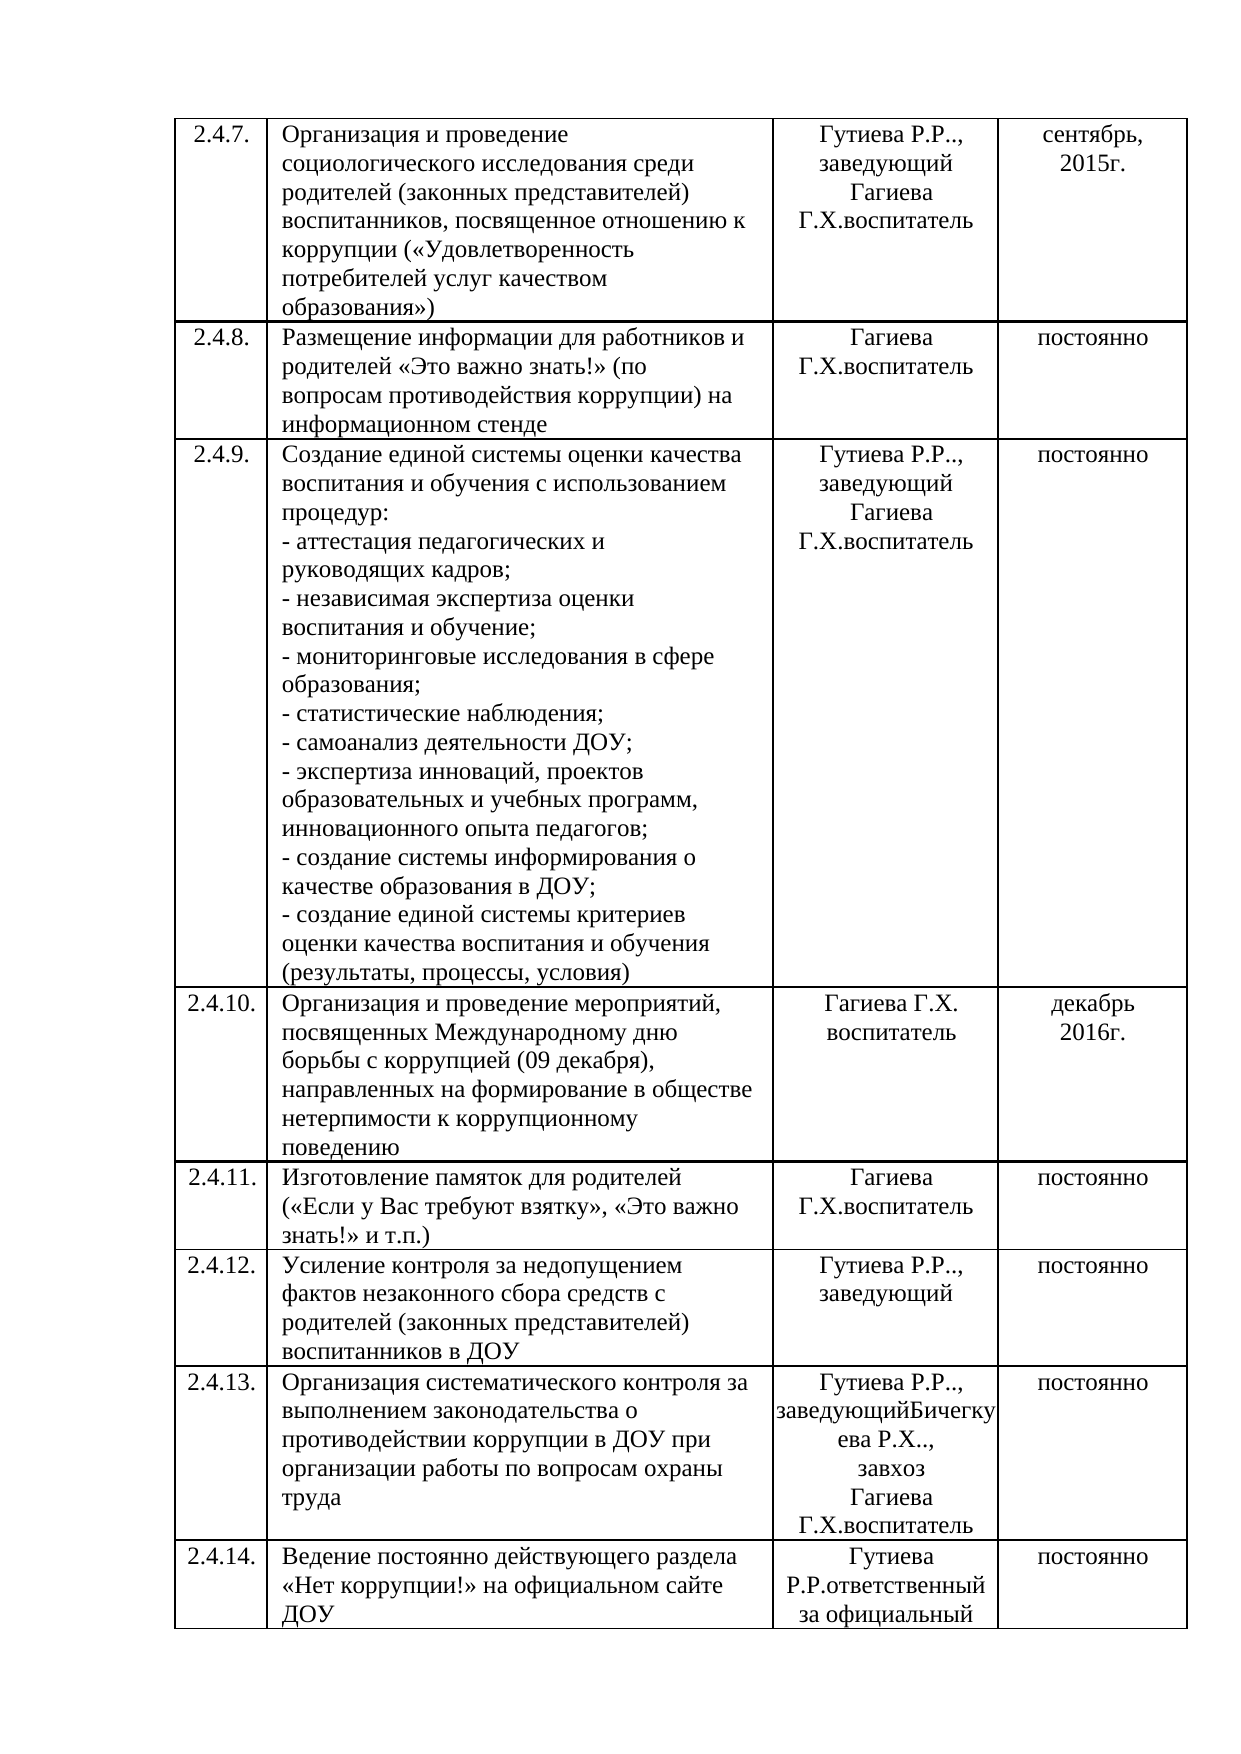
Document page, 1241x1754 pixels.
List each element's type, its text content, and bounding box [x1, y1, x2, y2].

table_header Гутиева Р.Р.., заведующий Гагиева Г.Х.воспитатель [774, 119, 997, 320]
table_cell Изготовление памяток для родителей («Если у Вас требуют взятку», «Это важно знать!» и т.п.) [268, 1163, 772, 1249]
table_header 2.4.7. [176, 119, 266, 320]
table_header Организация и проведение социологического исследования среди родителей (законных представителей) воспитанников, посвященное отношению к коррупции («Удовлетворенность потребителей услуг качеством образования») [268, 119, 772, 320]
table_cell Гутиева Р.Р.., заведующийБичегкуева Р.Х.., завхоз Гагиева Г.Х.воспитатель [774, 1367, 997, 1539]
table_cell постоянно [999, 1541, 1186, 1628]
table_cell Размещение информации для работников и родителей «Это важно знать!» (по вопросам противодействия коррупции) на информационном стенде [268, 323, 772, 437]
table_cell Гагиева Г.Х.воспитатель [774, 1163, 997, 1249]
table_header сентябрь, 2015г. [999, 119, 1186, 320]
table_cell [774, 1541, 997, 1628]
table_cell 2.4.10. [176, 988, 266, 1160]
table_cell постоянно [999, 1250, 1186, 1365]
table_cell декабрь 2016г. [999, 988, 1186, 1160]
table_cell постоянно [999, 1163, 1186, 1249]
table_cell постоянно [999, 1367, 1186, 1539]
table_cell Гутиева Р.Р.., заведующий [774, 1250, 997, 1365]
table_cell Гагиева Г.Х.воспитатель [774, 323, 997, 437]
table_cell постоянно [999, 323, 1186, 437]
table_cell Создание единой системы оценки качества воспитания и обучения с использованием процедур: - аттестация педагогических и руководящих кадров; - независимая экспертиза оценки воспитания и обучение; - мониторинговые исследования в сфере образования; - статистические наблюдения; - самоанализ деятельности ДОУ; - экспертиза инноваций, проектов образовательных и учебных программ, инновационного опыта педагогов; - создание системы информирования о качестве образования в ДОУ; - создание единой системы критериев оценки качества воспитания и обучения (результаты, процессы, условия) [268, 440, 772, 986]
table_cell 2.4.14. [176, 1541, 266, 1628]
table_cell Организация и проведение мероприятий, посвященных Международному дню борьбы с коррупцией (09 декабря), направленных на формирование в обществе нетерпимости к коррупционному поведению [268, 988, 772, 1160]
table_cell 2.4.11. [176, 1163, 266, 1249]
table_cell 2.4.8. [176, 323, 266, 437]
table_cell Гутиева Р.Р.., заведующий Гагиева Г.Х.воспитатель [774, 440, 997, 986]
table_cell 2.4.13. [176, 1367, 266, 1539]
table_cell постоянно [999, 440, 1186, 986]
table_cell Организация систематического контроля за выполнением законодательства о противодействии коррупции в ДОУ при организации работы по вопросам охраны труда [268, 1367, 772, 1539]
table_cell Гагиева Г.Х. воспитатель [774, 988, 997, 1160]
table_cell 2.4.9. [176, 440, 266, 986]
table_cell Усиление контроля за недопущением фактов незаконного сбора средств с родителей (законных представителей) воспитанников в ДОУ [268, 1250, 772, 1365]
table_cell 2.4.12. [176, 1250, 266, 1365]
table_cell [268, 1541, 772, 1628]
